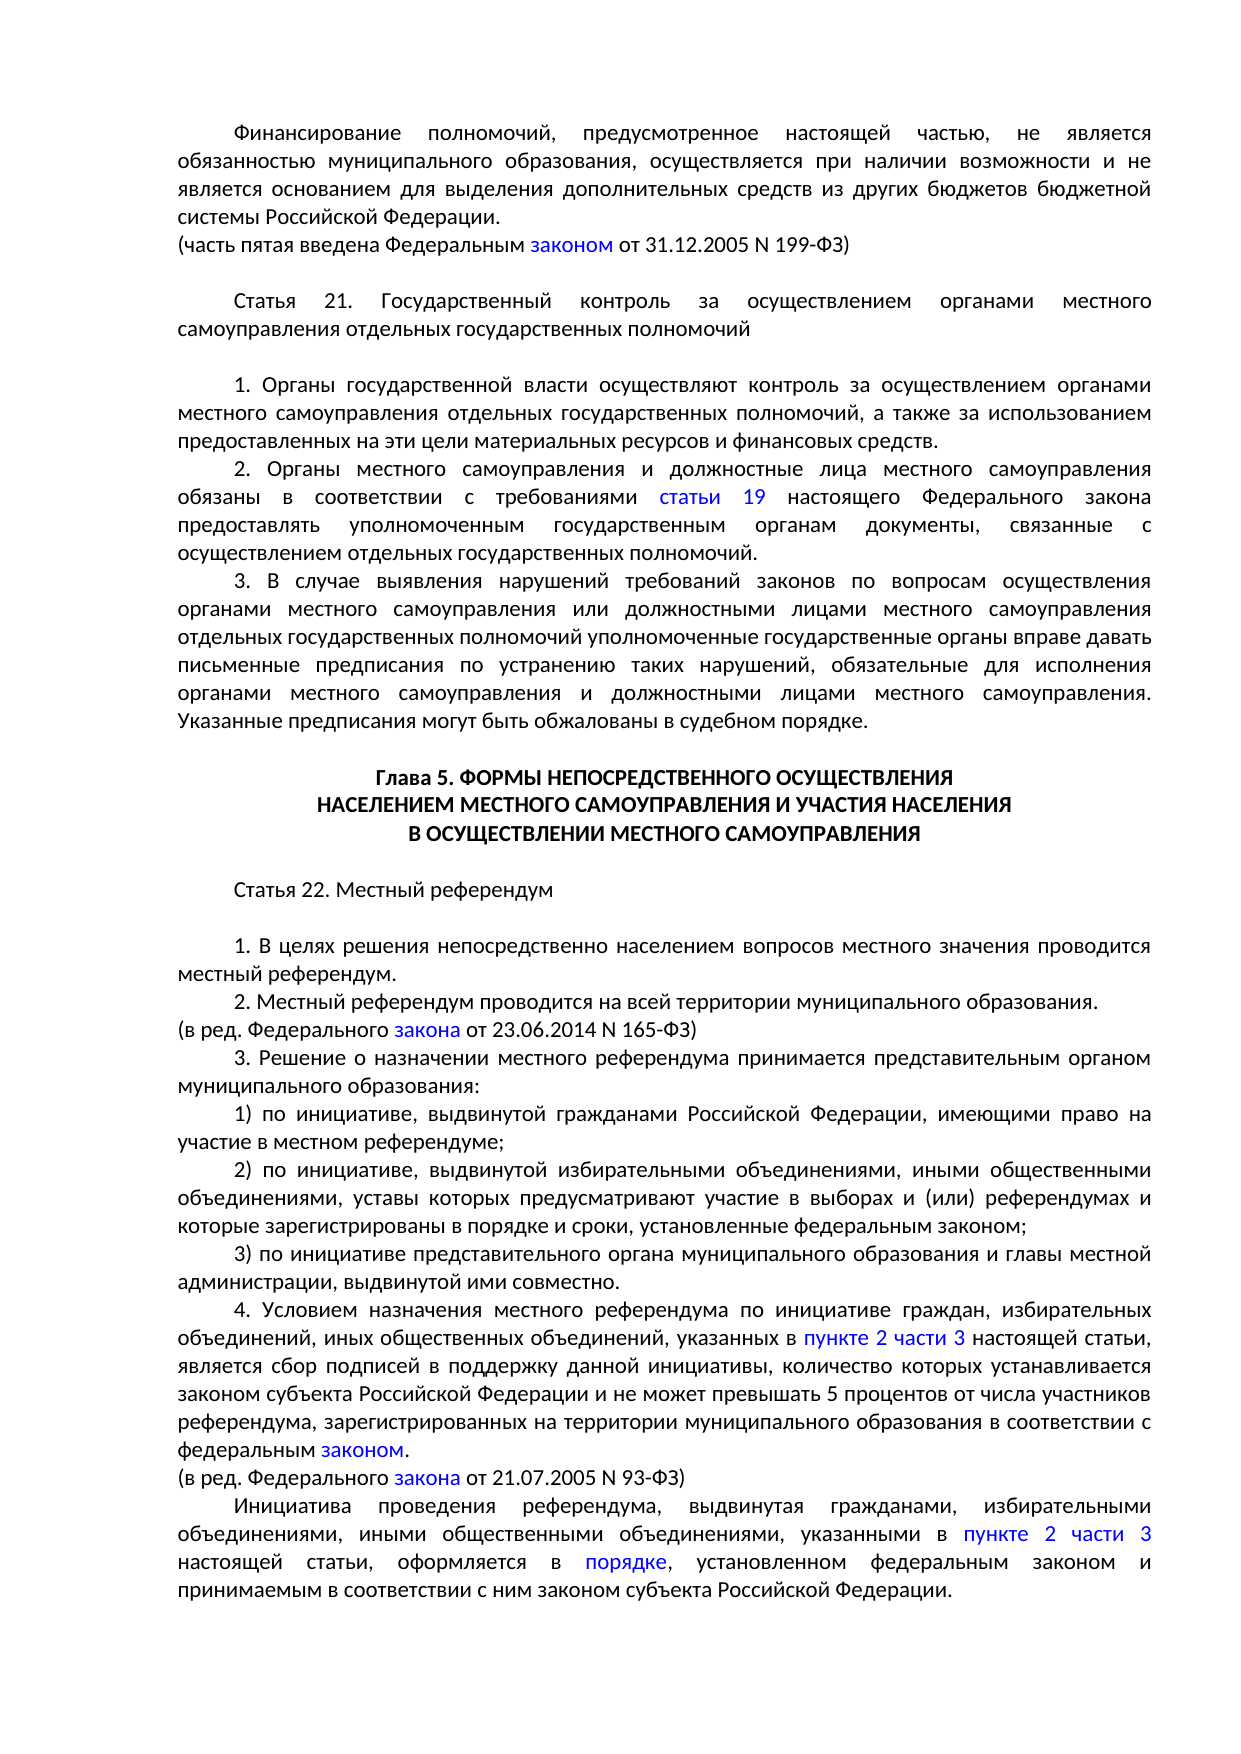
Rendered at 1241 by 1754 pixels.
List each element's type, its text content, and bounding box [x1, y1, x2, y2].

text 2. Местный референдум проводится на всей территории муниципального образования. [177, 987, 1152, 1015]
text (в ред. Федерального закона от 23.06.2014 N 165-ФЗ) [177, 1015, 1152, 1043]
text Статья 22. Местный референдум [177, 875, 1152, 903]
text 3) по инициативе представительного органа муниципального образования и главы местной администрации, выдвинутой ими совместно. [177, 1239, 1152, 1295]
text 2) по инициативе, выдвинутой избирательными объединениями, иными общественными объединениями, уставы которых предусматривают участие в выборах и (или) референдумах и которые зарегистрированы в порядке и сроки, установленные федеральным законом; [177, 1155, 1152, 1239]
text НАСЕЛЕНИЕМ МЕСТНОГО САМОУПРАВЛЕНИЯ И УЧАСТИЯ НАСЕЛЕНИЯ [177, 791, 1152, 819]
text 3. Решение о назначении местного референдума принимается представительным органом муниципального образования: [177, 1043, 1152, 1099]
text Глава 5. ФОРМЫ НЕПОСРЕДСТВЕННОГО ОСУЩЕСТВЛЕНИЯ [177, 763, 1152, 791]
text 4. Условием назначения местного референдума по инициативе граждан, избирательных объединений, иных общественных объединений, указанных в пункте 2 части 3 настоящей статьи, является сбор подписей в поддержку данной инициативы, количество которых устанавливается законом субъекта Российской Федерации и не может превышать 5 процентов от числа участников референдума, зарегистрированных на территории муниципального образования в соответствии с федеральным законом. [177, 1295, 1152, 1463]
text Финансирование полномочий, предусмотренное настоящей частью, не является обязанностью муниципального образования, осуществляется при наличии возможности и не является основанием для выделения дополнительных средств из других бюджетов бюджетной системы Российской Федерации. [177, 118, 1152, 230]
text Статья 21. Государственный контроль за осуществлением органами местного самоуправления отдельных государственных полномочий [177, 286, 1152, 342]
text Инициатива проведения референдума, выдвинутая гражданами, избирательными объединениями, иными общественными объединениями, указанными в пункте 2 части 3 настоящей статьи, оформляется в порядке, установленном федеральным законом и принимаемым в соответствии с ним законом субъекта Российской Федерации. [177, 1491, 1152, 1603]
text (в ред. Федерального закона от 21.07.2005 N 93-ФЗ) [177, 1463, 1152, 1491]
text 2. Органы местного самоуправления и должностные лица местного самоуправления обязаны в соответствии с требованиями статьи 19 настоящего Федерального закона предоставлять уполномоченным государственным органам документы, связанные с осуществлением отдельных государственных полномочий. [177, 454, 1152, 566]
text В ОСУЩЕСТВЛЕНИИ МЕСТНОГО САМОУПРАВЛЕНИЯ [177, 819, 1152, 847]
text 3. В случае выявления нарушений требований законов по вопросам осуществления органами местного самоуправления или должностными лицами местного самоуправления отдельных государственных полномочий уполномоченные государственные органы вправе давать письменные предписания по устранению таких нарушений, обязательные для исполнения органами местного самоуправления и должностными лицами местного самоуправления. Указанные предписания могут быть обжалованы в судебном порядке. [177, 566, 1152, 734]
text (часть пятая введена Федеральным законом от 31.12.2005 N 199-ФЗ) [177, 230, 1152, 258]
text 1. Органы государственной власти осуществляют контроль за осуществлением органами местного самоуправления отдельных государственных полномочий, а также за использованием предоставленных на эти цели материальных ресурсов и финансовых средств. [177, 370, 1152, 454]
text 1. В целях решения непосредственно населением вопросов местного значения проводится местный референдум. [177, 931, 1152, 987]
text 1) по инициативе, выдвинутой гражданами Российской Федерации, имеющими право на участие в местном референдуме; [177, 1099, 1152, 1155]
